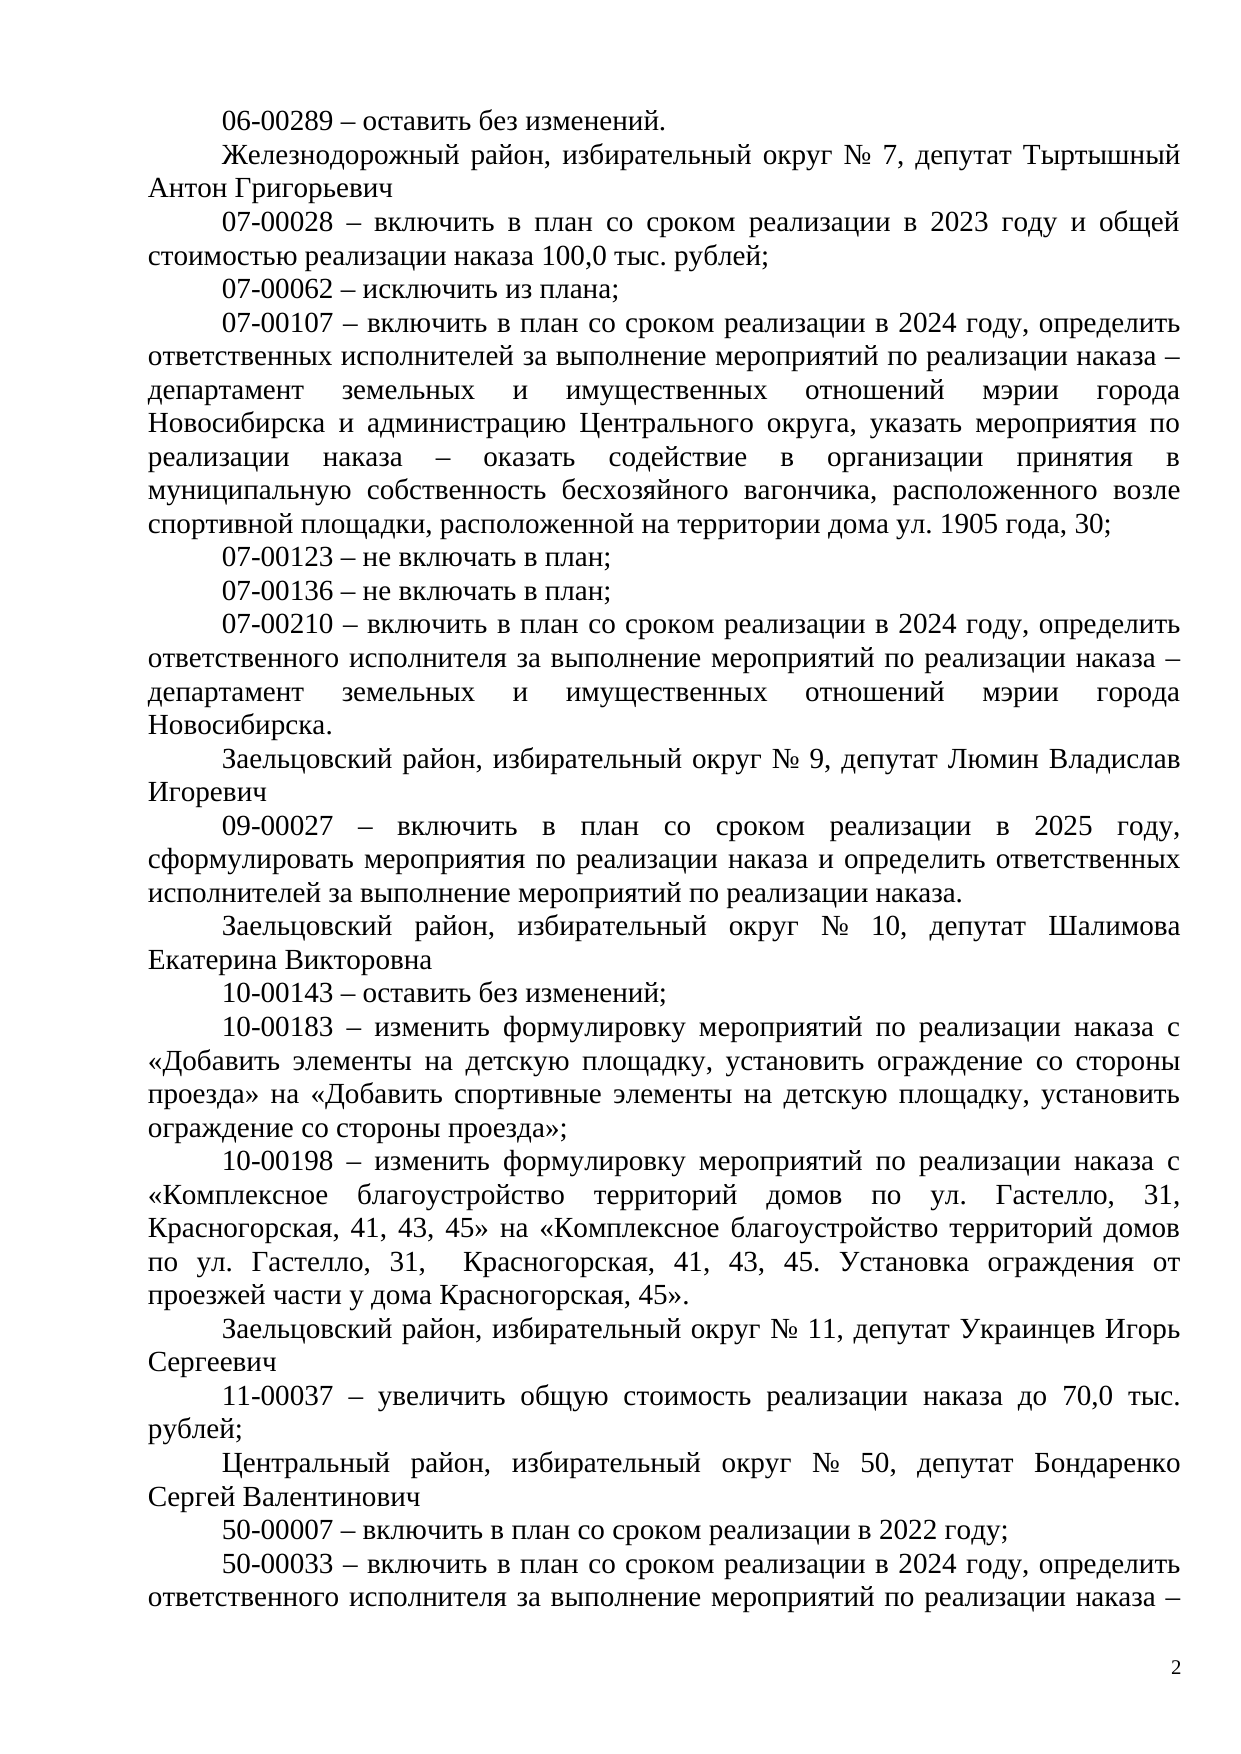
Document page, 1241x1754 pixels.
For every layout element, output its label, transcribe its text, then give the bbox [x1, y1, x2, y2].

text Железнодорожный район, избирательный округ № 7, депутат Тыртышный Антон Григорьевич [148, 137, 1181, 204]
text 10-00198 – изменить формулировку мероприятий по реализации наказа с «Комплексное благоустройство территорий домов по ул. Гастелло, 31, Красногорская, 41, 43, 45» на «Комплексное благоустройство территорий домов по ул. Гастелло, 31, Красногорская, 41, 43, 45. Установка ограждения от проезжей части у дома Красногорская, 45». [148, 1143, 1181, 1311]
text 10-00183 – изменить формулировку мероприятий по реализации наказа с «Добавить элементы на детскую площадку, установить ограждение со стороны проезда» на «Добавить спортивные элементы на детскую площадку, установить ограждение со стороны проезда»; [148, 1009, 1181, 1143]
text 07-00136 – не включать в план; [148, 573, 1181, 607]
text 07-00210 – включить в план со сроком реализации в 2024 году, определить ответственного исполнителя за выполнение мероприятий по реализации наказа – департамент земельных и имущественных отношений мэрии города Новосибирска. [148, 607, 1181, 741]
text Заельцовский район, избирательный округ № 11, депутат Украинцев Игорь Сергеевич [148, 1311, 1181, 1378]
text Заельцовский район, избирательный округ № 9, депутат Люмин Владислав Игоревич [148, 741, 1181, 808]
text Центральный район, избирательный округ № 50, депутат Бондаренко Сергей Валентинович [148, 1445, 1181, 1512]
text 07-00062 – исключить из плана; [148, 271, 1181, 305]
text 50-00007 – включить в план со сроком реализации в 2022 году; [148, 1512, 1181, 1546]
text 09-00027 – включить в план со сроком реализации в 2025 году, сформулировать мероприятия по реализации наказа и определить ответственных исполнителей за выполнение мероприятий по реализации наказа. [148, 808, 1181, 908]
text 11-00037 – увеличить общую стоимость реализации наказа до 70,0 тыс. рублей; [148, 1378, 1181, 1445]
text 06-00289 – оставить без изменений. [148, 103, 1181, 137]
text 07-00028 – включить в план со сроком реализации в 2023 году и общей стоимостью реализации наказа 100,0 тыс. рублей; [148, 204, 1181, 271]
text Заельцовский район, избирательный округ № 10, депутат Шалимова Екатерина Викторовна [148, 908, 1181, 976]
text 07-00107 – включить в план со сроком реализации в 2024 году, определить ответственных исполнителей за выполнение мероприятий по реализации наказа – департамент земельных и имущественных отношений мэрии города Новосибирска и администрацию Центрального округа, указать мероприятия по реализации наказа – оказать содействие в организации принятия в муниципальную собственность бесхозяйного вагончика, расположенного возле спортивной площадки, расположенной на территории дома ул. 1905 года, 30; [148, 305, 1181, 539]
text 10-00143 – оставить без изменений; [148, 976, 1181, 1009]
text 07-00123 – не включать в план; [148, 539, 1181, 573]
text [148, 1546, 1181, 1613]
